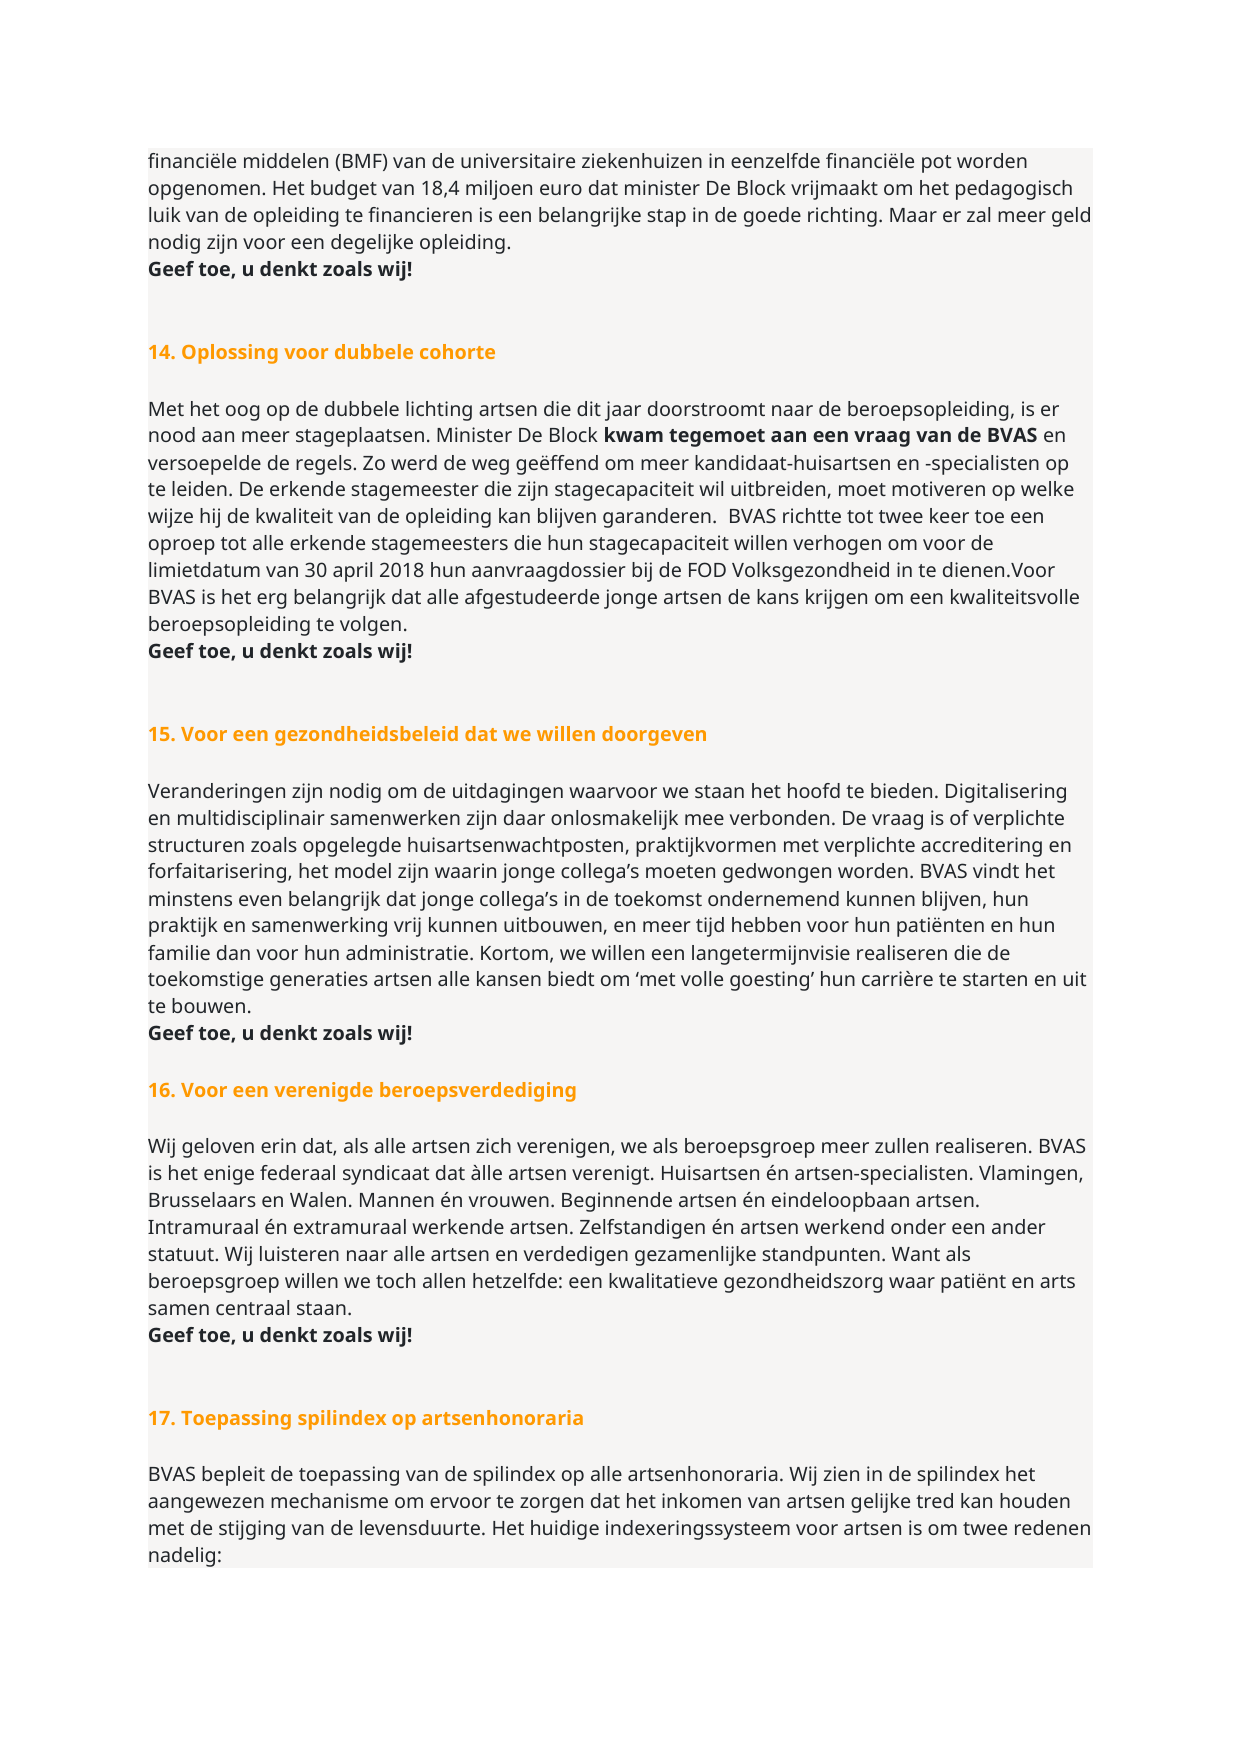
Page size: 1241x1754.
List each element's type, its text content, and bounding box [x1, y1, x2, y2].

text 16. Voor een verenigde beroepsverdediging [148, 1076, 1093, 1103]
text 17. Toepassing spilindex op artsenhonoraria [148, 1404, 1093, 1431]
text 15. Voor een gezondheidsbeleid dat we willen doorgeven [148, 721, 1093, 748]
text 14. Oplossing voor dubbele cohorte [148, 339, 1093, 366]
text Met het oog op de dubbele lichting artsen die dit jaar doorstroomt naar de beroepsopleiding, is er nood aan meer stageplaatsen. Minister De Block kwam tegemoet aan een vraag van de BVAS en versoepelde de regels. Zo werd de weg geëffend om meer kandidaat-huisartsen en -specialisten op te leiden. De erkende stagemeester die zijn stagecapaciteit wil uitbreiden, moet motiveren op welke wijze hij de kwaliteit van de opleiding kan blijven garanderen. BVAS richtte tot twee keer toe een oproep tot alle erkende stagemeesters die hun stagecapaciteit willen verhogen om voor de limietdatum van 30 april 2018 hun aanvraagdossier bij de FOD Volksgezondheid in te dienen.Voor BVAS is het erg belangrijk dat alle afgestudeerde jonge artsen de kans krijgen om een kwaliteitsvolle beroepsopleiding te volgen. Geef toe, u denkt zoals wij! [148, 395, 1093, 664]
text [148, 148, 1093, 282]
text Veranderingen zijn nodig om de uitdagingen waarvoor we staan het hoofd te bieden. Digitalisering en multidisciplinair samenwerken zijn daar onlosmakelijk mee verbonden. De vraag is of verplichte structuren zoals opgelegde huisartsenwachtposten, praktijkvormen met verplichte accreditering en forfaitarisering, het model zijn waarin jonge collega’s moeten gedwongen worden. BVAS vindt het minstens even belangrijk dat jonge collega’s in de toekomst ondernemend kunnen blijven, hun praktijk en samenwerking vrij kunnen uitbouwen, en meer tijd hebben voor hun patiënten en hun familie dan voor hun administratie. Kortom, we willen een langetermijnvisie realiseren die de toekomstige generaties artsen alle kansen biedt om ‘met volle goesting’ hun carrière te starten en uit te bouwen. Geef toe, u denkt zoals wij! [148, 777, 1093, 1047]
text BVAS bepleit de toepassing van de spilindex op alle artsenhonoraria. Wij zien in de spilindex het aangewezen mechanisme om ervoor te zorgen dat het inkomen van artsen gelijke tred kan houden met de stijging van de levensduurte. Het huidige indexeringssysteem voor artsen is om twee redenen nadelig: [148, 1460, 1093, 1568]
text Wij geloven erin dat, als alle artsen zich verenigen, we als beroepsgroep meer zullen realiseren. BVAS is het enige federaal syndicaat dat àlle artsen verenigt. Huisartsen én artsen-specialisten. Vlamingen, Brusselaars en Walen. Mannen én vrouwen. Beginnende artsen én eindeloopbaan artsen. Intramuraal én extramuraal werkende artsen. Zelfstandigen én artsen werkend onder een ander statuut. Wij luisteren naar alle artsen en verdedigen gezamenlijke standpunten. Want als beroepsgroep willen we toch allen hetzelfde: een kwalitatieve gezondheidszorg waar patiënt en arts samen centraal staan. [148, 1132, 1093, 1321]
text Geef toe, u denkt zoals wij! [148, 1321, 1093, 1348]
